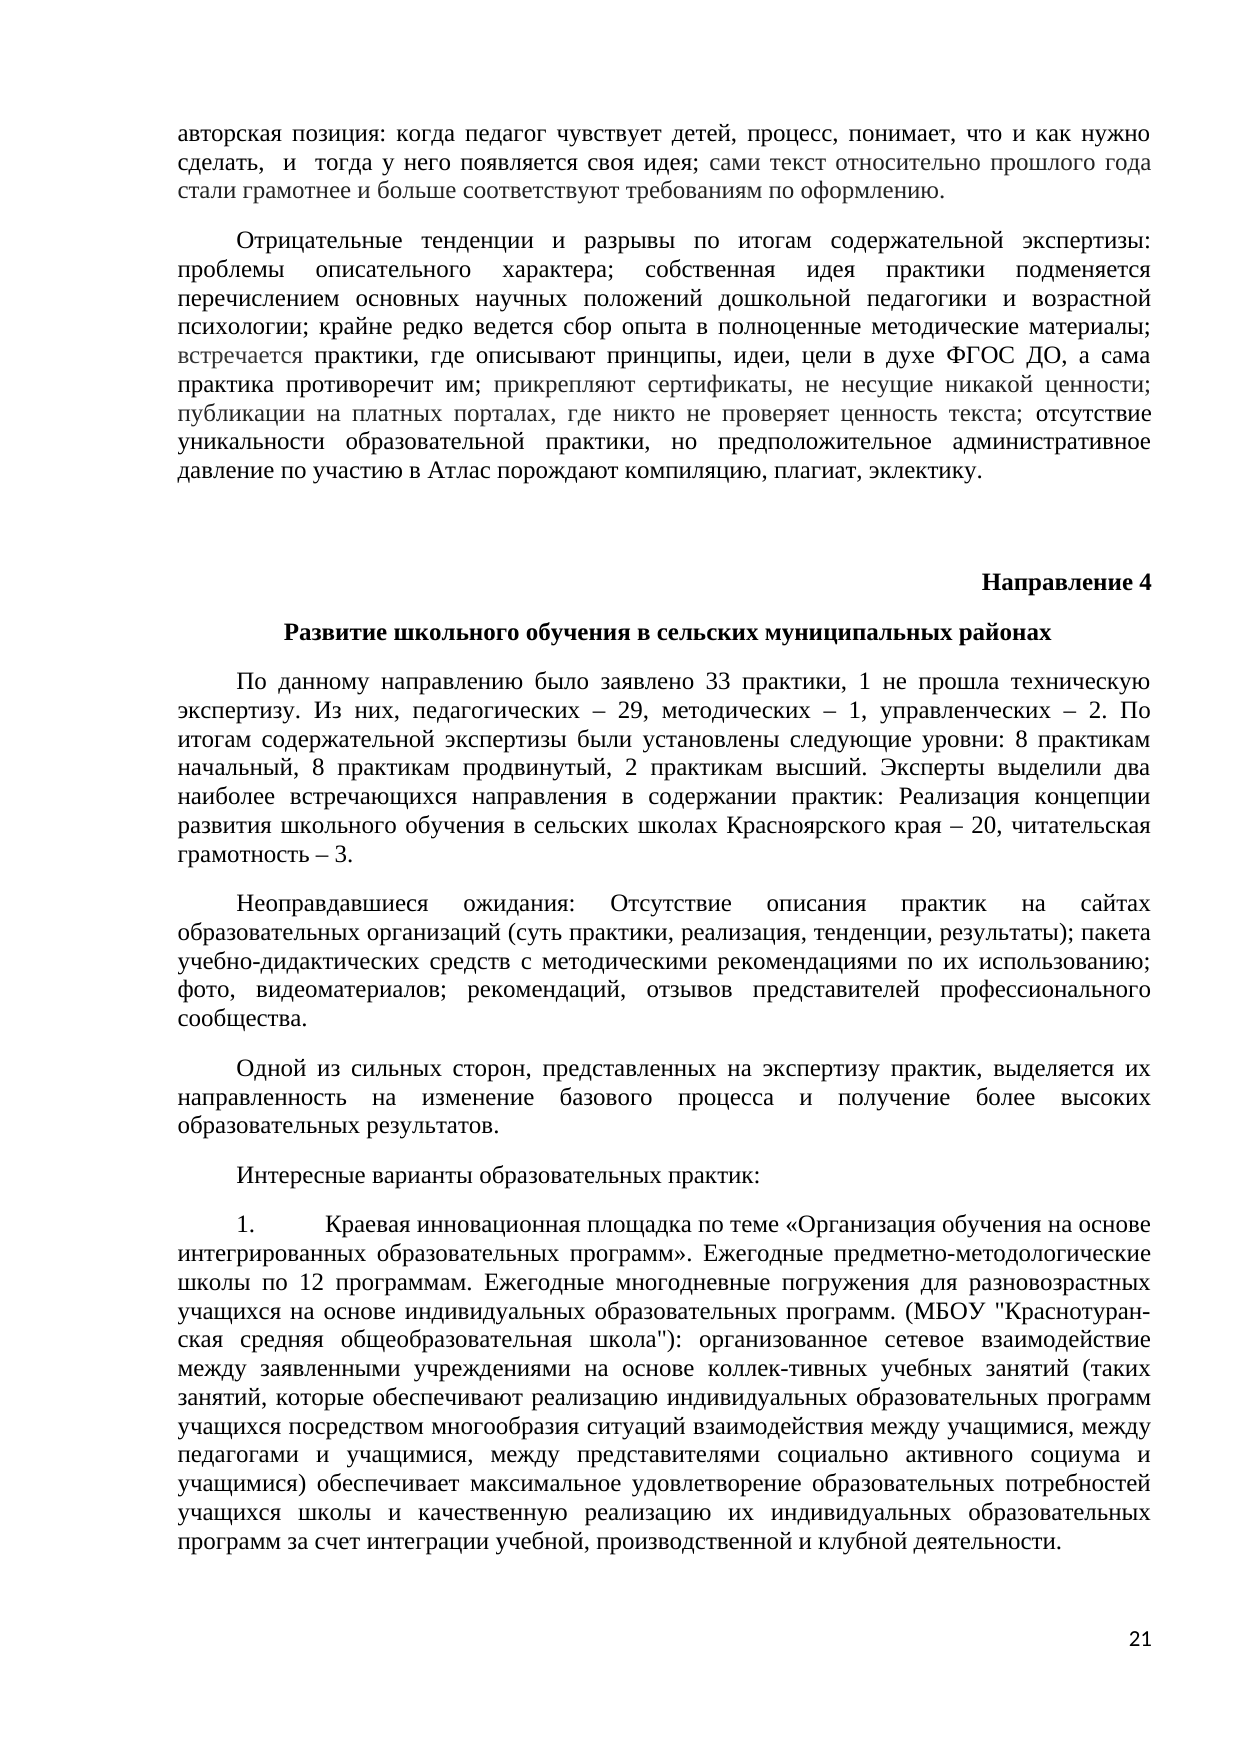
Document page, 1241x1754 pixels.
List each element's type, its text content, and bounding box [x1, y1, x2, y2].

text Интересные варианты образовательных практик: [177, 1160, 1152, 1189]
text Отрицательные тенденции и разрывы по итогам содержательной экспертизы: проблемы описательного характера; собственная идея практики подменяется перечислением основных научных положений дошкольной педагогики и возрастной психологии; крайне редко ведется сбор опыта в полноценные методические материалы; встречается практики, где описывают принципы, идеи, цели в духе ФГОС ДО, а сама практика противоречит им; прикрепляют сертификаты, не несущие никакой ценности; публикации на платных порталах, где никто не проверяет ценность текста; отсутствие уникальности образовательной практики, но предположительное административное давление по участию в Атлас порождают компиляцию, плагиат, эклектику. [177, 225, 1152, 484]
text Одной из сильных сторон, представленных на экспертизу практик, выделяется их направленность на изменение базового процесса и получение более высоких образовательных результатов. [177, 1053, 1152, 1139]
text Неоправдавшиеся ожидания: Отсутствие описания практик на сайтах образовательных организаций (суть практики, реализация, тенденции, результаты); пакета учебно-дидактических средств с методическими рекомендациями по их использованию; фото, видеоматериалов; рекомендаций, отзывов представителей профессионального сообщества. [177, 888, 1152, 1032]
text Развитие школьного обучения в сельских муниципальных районах [177, 617, 1152, 645]
text Направление 4 [177, 567, 1152, 596]
text По данному направлению было заявлено 33 практики, 1 не прошла техническую экспертизу. Из них, педагогических – 29, методических – 1, управленческих – 2. По итогам содержательной экспертизы были установлены следующие уровни: 8 практикам начальный, 8 практикам продвинутый, 2 практикам высший. Эксперты выделили два наиболее встречающихся направления в содержании практик: Реализация концепции развития школьного обучения в сельских школах Красноярского края – 20, читательская грамотность – 3. [177, 666, 1152, 867]
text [177, 118, 1152, 204]
text 1. Краевая инновационная площадка по теме «Организация обучения на основе интегрированных образовательных программ». Ежегодные предметно-методологические школы по 12 программам. Ежегодные многодневные погружения для разновозрастных учащихся на основе индивидуальных образовательных программ. (МБОУ "Краснотуран-ская средняя общеобразовательная школа"): организованное сетевое взаимодействие между заявленными учреждениями на основе коллек-тивных учебных занятий (таких занятий, которые обеспечивают реализацию индивидуальных образовательных программ учащихся посредством многообразия ситуаций взаимодействия между учащимися, между педагогами и учащимися, между представителями социально активного социума и учащимися) обеспечивает максимальное удовлетворение образовательных потребностей учащихся школы и качественную реализацию их индивидуальных образовательных программ за счет интеграции учебной, производственной и клубной деятельности. [177, 1209, 1152, 1554]
